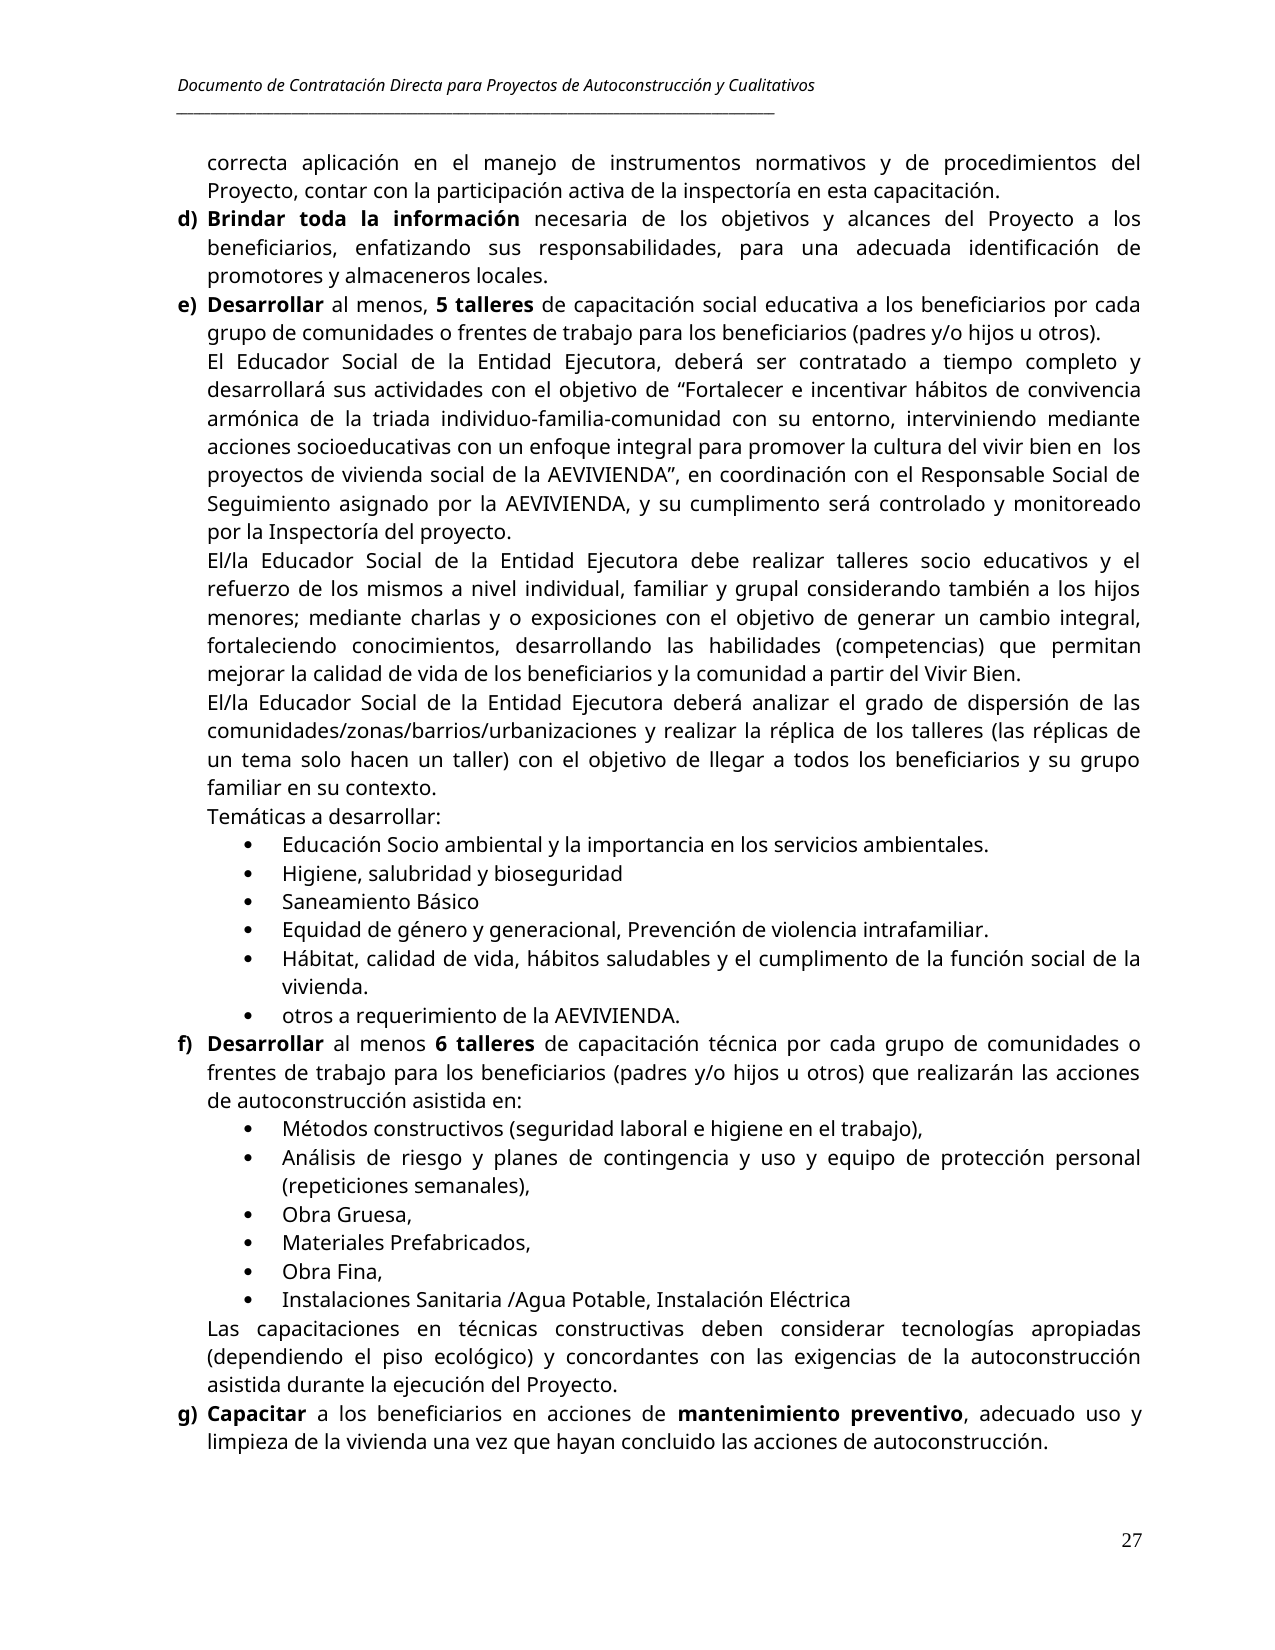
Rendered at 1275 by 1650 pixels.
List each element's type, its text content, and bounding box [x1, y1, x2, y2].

list otros a requerimiento de la AEVIVIENDA. [244, 1001, 1142, 1029]
text Las capacitaciones en técnicas constructivas deben considerar tecnologías apropiadas (dependiendo el piso ecológico) y concordantes con las exigencias de la autoconstrucción asistida durante la ejecución del Proyecto. [207, 1314, 1142, 1399]
text El/la Educador Social de la Entidad Ejecutora debe realizar talleres socio educativos y el refuerzo de los mismos a nivel individual, familiar y grupal considerando también a los hijos menores; mediante charlas y o exposiciones con el objetivo de generar un cambio integral, fortaleciendo conocimientos, desarrollando las habilidades (competencias) que permitan mejorar la calidad de vida de los beneficiarios y la comunidad a partir del Vivir Bien. [207, 546, 1142, 688]
list Materiales Prefabricados, [244, 1228, 1142, 1257]
list Obra Gruesa, [244, 1200, 1142, 1228]
list Desarrollar al menos 6 talleres de capacitación técnica por cada grupo de comunidades o frentes de trabajo para los beneficiarios (padres y/o hijos u otros) que realizarán las acciones de autoconstrucción asistida en: [177, 1029, 1142, 1114]
list Hábitat, calidad de vida, hábitos saludables y el cumplimento de la función social de la vivienda. [244, 944, 1142, 1001]
list Obra Fina, [244, 1257, 1142, 1285]
list Saneamiento Básico [244, 887, 1142, 916]
list Desarrollar al menos, 5 talleres de capacitación social educativa a los beneficiarios por cada grupo de comunidades o frentes de trabajo para los beneficiarios (padres y/o hijos u otros). [177, 290, 1142, 347]
list Educación Socio ambiental y la importancia en los servicios ambientales. [244, 830, 1142, 859]
text El/la Educador Social de la Entidad Ejecutora deberá analizar el grado de dispersión de las comunidades/zonas/barrios/urbanizaciones y realizar la réplica de los talleres (las réplicas de un tema solo hacen un taller) con el objetivo de llegar a todos los beneficiarios y su grupo familiar en su contexto. [207, 688, 1142, 802]
list Capacitar a los beneficiarios en acciones de mantenimiento preventivo, adecuado uso y limpieza de la vivienda una vez que hayan concluido las acciones de autoconstrucción. [177, 1399, 1142, 1456]
list Equidad de género y generacional, Prevención de violencia intrafamiliar. [244, 916, 1142, 944]
list Brindar toda la información necesaria de los objetivos y alcances del Proyecto a los beneficiarios, enfatizando sus responsabilidades, para una adecuada identificación de promotores y almaceneros locales. [177, 204, 1142, 290]
list Métodos constructivos (seguridad laboral e higiene en el trabajo), [244, 1114, 1142, 1143]
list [177, 148, 1142, 204]
list Instalaciones Sanitaria /Agua Potable, Instalación Eléctrica [244, 1285, 1142, 1314]
text El Educador Social de la Entidad Ejecutora, deberá ser contratado a tiempo completo y desarrollará sus actividades con el objetivo de “Fortalecer e incentivar hábitos de convivencia armónica de la triada individuo-familia-comunidad con su entorno, interviniendo mediante acciones socioeducativas con un enfoque integral para promover la cultura del vivir bien en los proyectos de vivienda social de la AEVIVIENDA”, en coordinación con el Responsable Social de Seguimiento asignado por la AEVIVIENDA, y su cumplimento será controlado y monitoreado por la Inspectoría del proyecto. [207, 347, 1142, 546]
text Temáticas a desarrollar: [177, 802, 1142, 830]
list Higiene, salubridad y bioseguridad [244, 859, 1142, 887]
list Análisis de riesgo y planes de contingencia y uso y equipo de protección personal (repeticiones semanales), [244, 1143, 1142, 1200]
